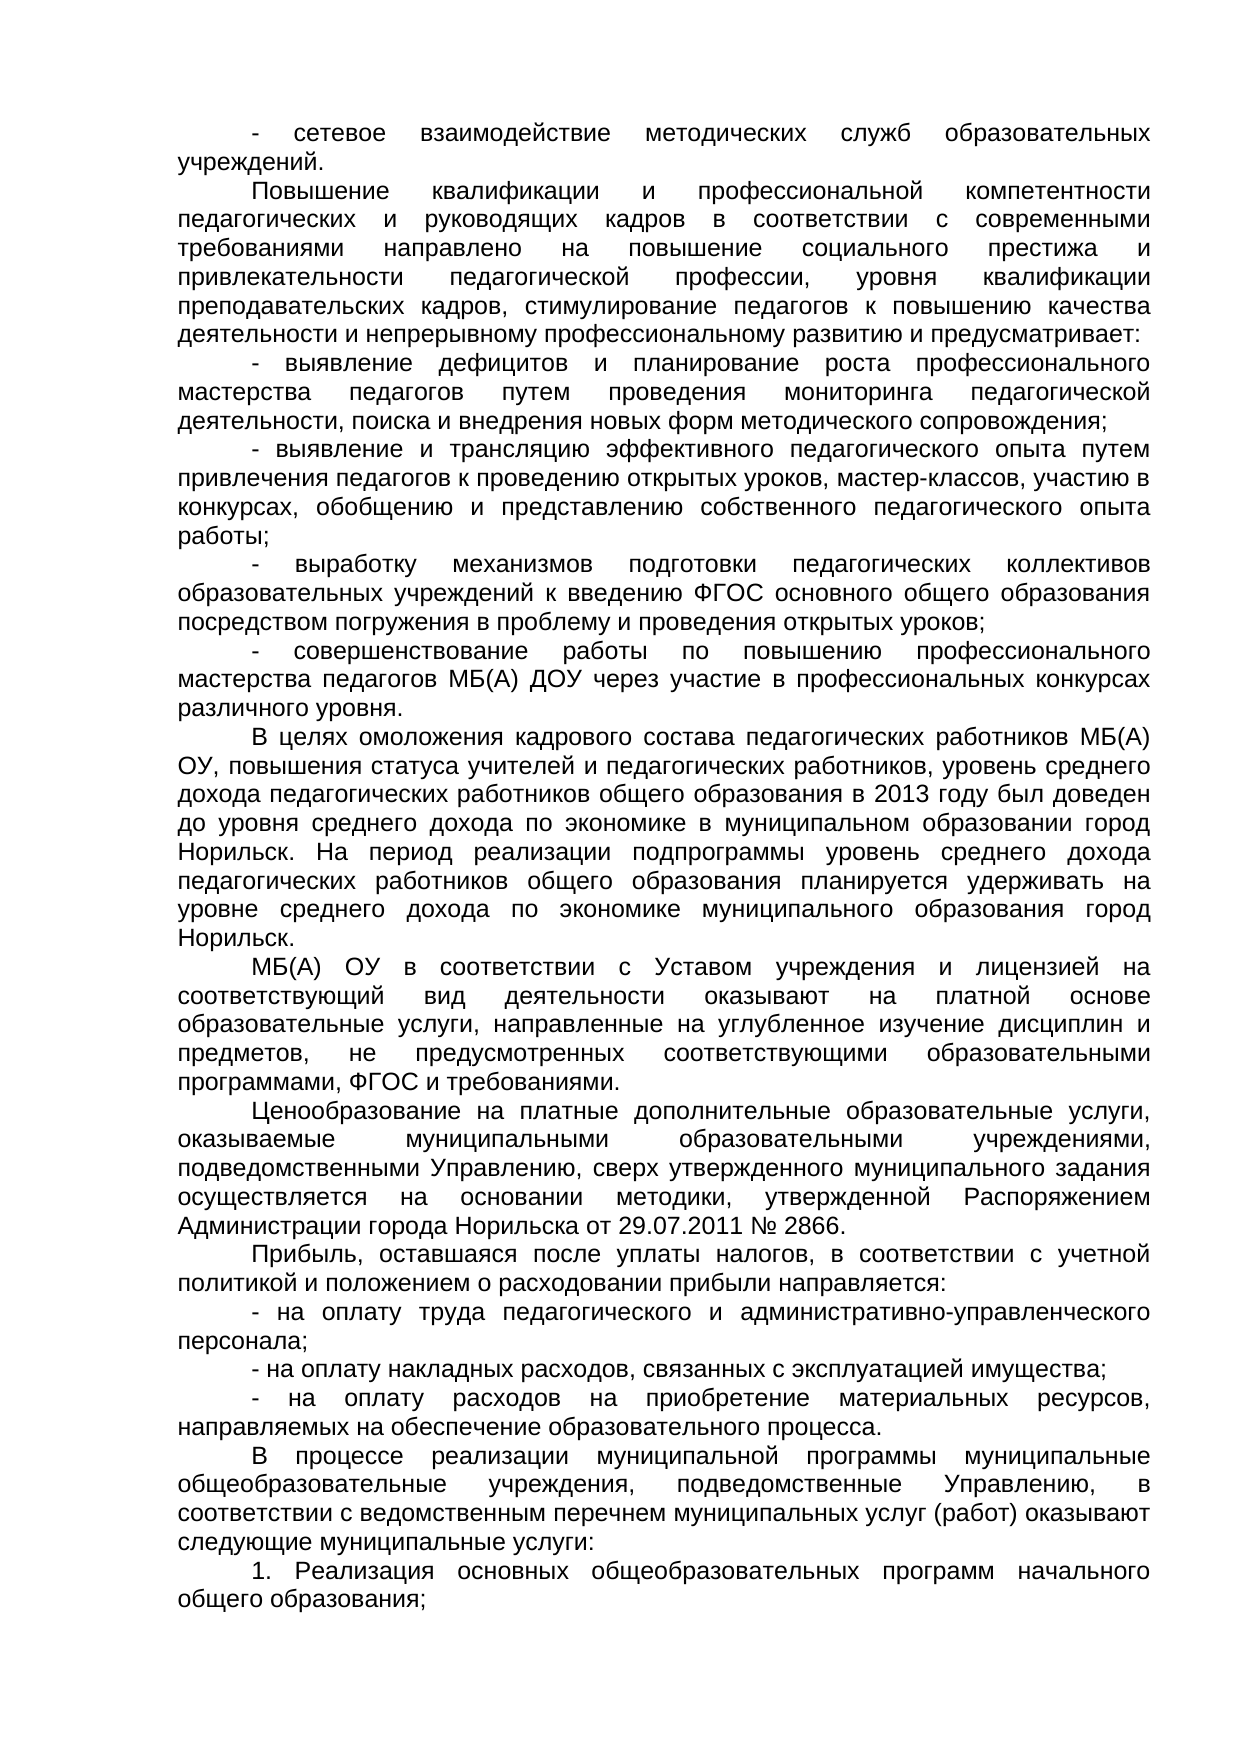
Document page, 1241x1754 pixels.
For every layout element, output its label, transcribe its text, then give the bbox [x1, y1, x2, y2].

text МБ(А) ОУ в соответствии с Уставом учреждения и лицензией на соответствующий вид деятельности оказывают на платной основе образовательные услуги, направленные на углубленное изучение дисциплин и предметов, не предусмотренных соответствующими образовательными программами, ФГОС и требованиями. [177, 952, 1152, 1096]
text - выявление дефицитов и планирование роста профессионального мастерства педагогов путем проведения мониторинга педагогической деятельности, поиска и внедрения новых форм методического сопровождения; [177, 348, 1152, 434]
text В процессе реализации муниципальной программы муниципальные общеобразовательные учреждения, подведомственные Управлению, в соответствии с ведомственным перечнем муниципальных услуг (работ) оказывают следующие муниципальные услуги: [177, 1441, 1152, 1556]
text - выработку механизмов подготовки педагогических коллективов образовательных учреждений к введению ФГОС основного общего образования посредством погружения в проблему и проведения открытых уроков; [177, 549, 1152, 636]
text Ценообразование на платные дополнительные образовательные услуги, оказываемые муниципальными образовательными учреждениями, подведомственными Управлению, сверх утвержденного муниципального задания осуществляется на основании методики, утвержденной Распоряжением Администрации города Норильска от 29.07.2011 № 2866. [177, 1096, 1152, 1239]
text 1. Реализация основных общеобразовательных программ начального общего образования; [177, 1556, 1152, 1613]
text Прибыль, оставшаяся после уплаты налогов, в соответствии с учетной политикой и положением о расходовании прибыли направляется: [177, 1239, 1152, 1297]
text Повышение квалификации и профессиональной компетентности педагогических и руководящих кадров в соответствии с современными требованиями направлено на повышение социального престижа и привлекательности педагогической профессии, уровня квалификации преподавательских кадров, стимулирование педагогов к повышению качества деятельности и непрерывному профессиональному развитию и предусматривает: [177, 176, 1152, 348]
text - выявление и трансляцию эффективного педагогического опыта путем привлечения педагогов к проведению открытых уроков, мастер-классов, участию в конкурсах, обобщению и представлению собственного педагогического опыта работы; [177, 434, 1152, 549]
text - на оплату накладных расходов, связанных с эксплуатацией имущества; [177, 1354, 1152, 1383]
text - сетевое взаимодействие методических служб образовательных учреждений. [177, 118, 1152, 176]
text - на оплату расходов на приобретение материальных ресурсов, направляемых на обеспечение образовательного процесса. [177, 1383, 1152, 1441]
text В целях омоложения кадрового состава педагогических работников МБ(А) ОУ, повышения статуса учителей и педагогических работников, уровень среднего дохода педагогических работников общего образования в 2013 году был доведен до уровня среднего дохода по экономике в муниципальном образовании город Норильск. На период реализации подпрограммы уровень среднего дохода педагогических работников общего образования планируется удерживать на уровне среднего дохода по экономике муниципального образования город Норильск. [177, 722, 1152, 952]
text - совершенствование работы по повышению профессионального мастерства педагогов МБ(А) ДОУ через участие в профессиональных конкурсах различного уровня. [177, 636, 1152, 722]
text - на оплату труда педагогического и административно-управленческого персонала; [177, 1297, 1152, 1354]
